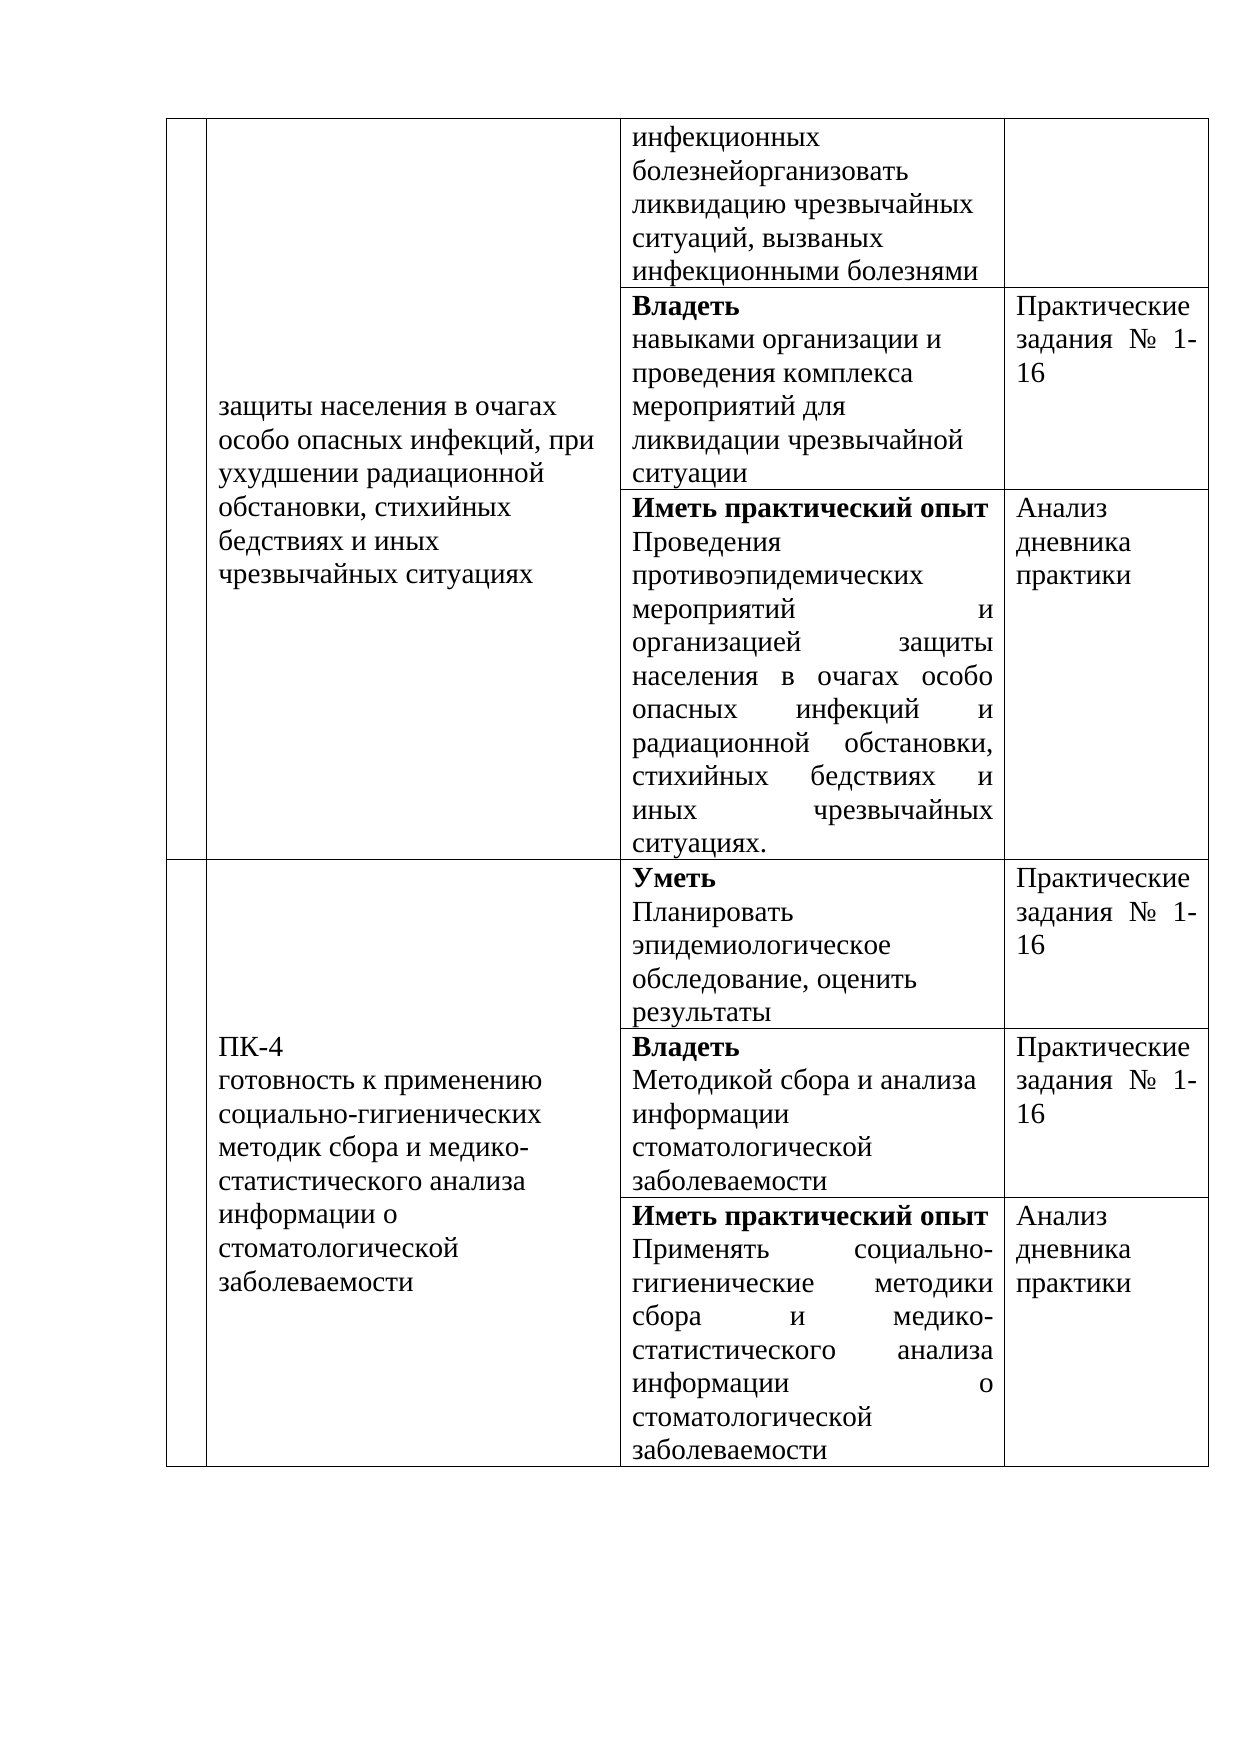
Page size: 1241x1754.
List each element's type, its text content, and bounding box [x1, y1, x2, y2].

table_cell Уметь Планировать эпидемиологическое обследование, оценить результаты [621, 860, 1004, 1028]
table_cell [167, 119, 206, 859]
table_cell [207, 119, 620, 859]
table_cell Иметь практический опыт Проведения противоэпидемических мероприятий и организацией защиты населения в очагах особо опасных инфекций и радиационной обстановки, стихийных бедствиях и иных чрезвычайных ситуациях. [621, 490, 1004, 859]
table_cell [621, 119, 1004, 287]
table_cell Практические задания № 1-16 [1005, 288, 1208, 489]
table_cell Владеть навыками организации и проведения комплекса мероприятий для ликвидации чрезвычайной ситуации [621, 288, 1004, 489]
table_cell ПК-4 готовность к применению социально-гигиенических методик сбора и медико-статистического анализа информации о стоматологической заболеваемости [207, 860, 620, 1466]
table_cell Анализ дневника практики [1005, 1198, 1208, 1466]
table_cell [167, 860, 206, 1466]
table_cell Владеть Методикой сбора и анализа информации стоматологической заболеваемости [621, 1029, 1004, 1197]
table_cell Практические задания № 1-16 [1005, 860, 1208, 1028]
table_cell Практические задания № 1-16 [1005, 1029, 1208, 1197]
table_cell Иметь практический опыт Применять социально- гигиенические методики сбора и медико- статистического анализа информации о стоматологической заболеваемости [621, 1198, 1004, 1466]
table_cell Анализ дневника практики [1005, 490, 1208, 859]
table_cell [1005, 119, 1208, 287]
